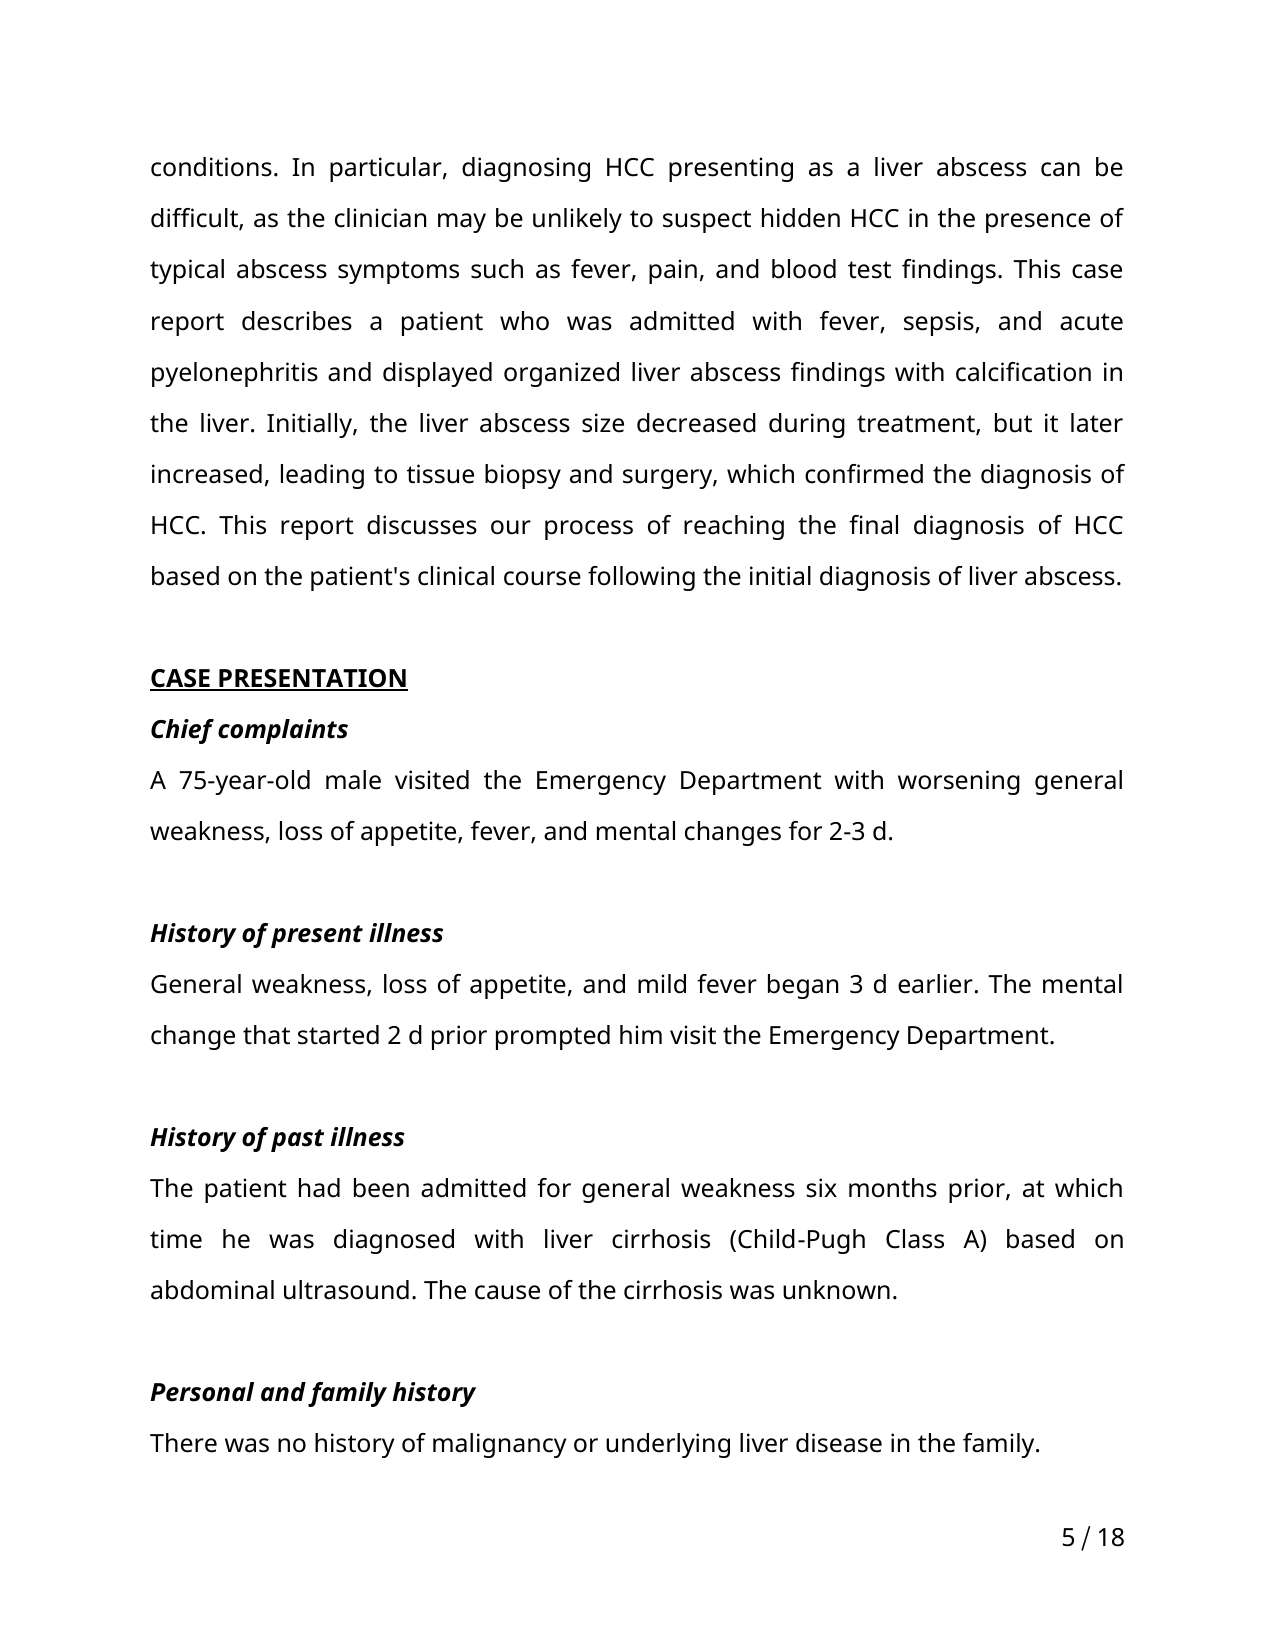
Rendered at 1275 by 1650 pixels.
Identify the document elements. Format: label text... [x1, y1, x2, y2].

text There was no history of malignancy or underlying liver disease in the family. [150, 1426, 1125, 1460]
text History of present illness [150, 916, 1125, 950]
text A 75-year-old male visited the Emergency Department with worsening general weakness, loss of appetite, fever, and mental changes for 2-3 d. [150, 762, 1125, 848]
text The patient had been admitted for general weakness six months prior, at which time he was diagnosed with liver cirrhosis (Child-Pugh Class A) based on abdominal ultrasound. The cause of the cirrhosis was unknown. [150, 1171, 1125, 1307]
text CASE PRESENTATION [150, 660, 1125, 694]
text Personal and family history [150, 1375, 1125, 1409]
text History of past illness [150, 1120, 1125, 1154]
text General weakness, loss of appetite, and mild fever began 3 d earlier. The mental change that started 2 d prior prompted him visit the Emergency Department. [150, 967, 1125, 1052]
text Chief complaints [150, 711, 1125, 746]
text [150, 150, 1125, 592]
